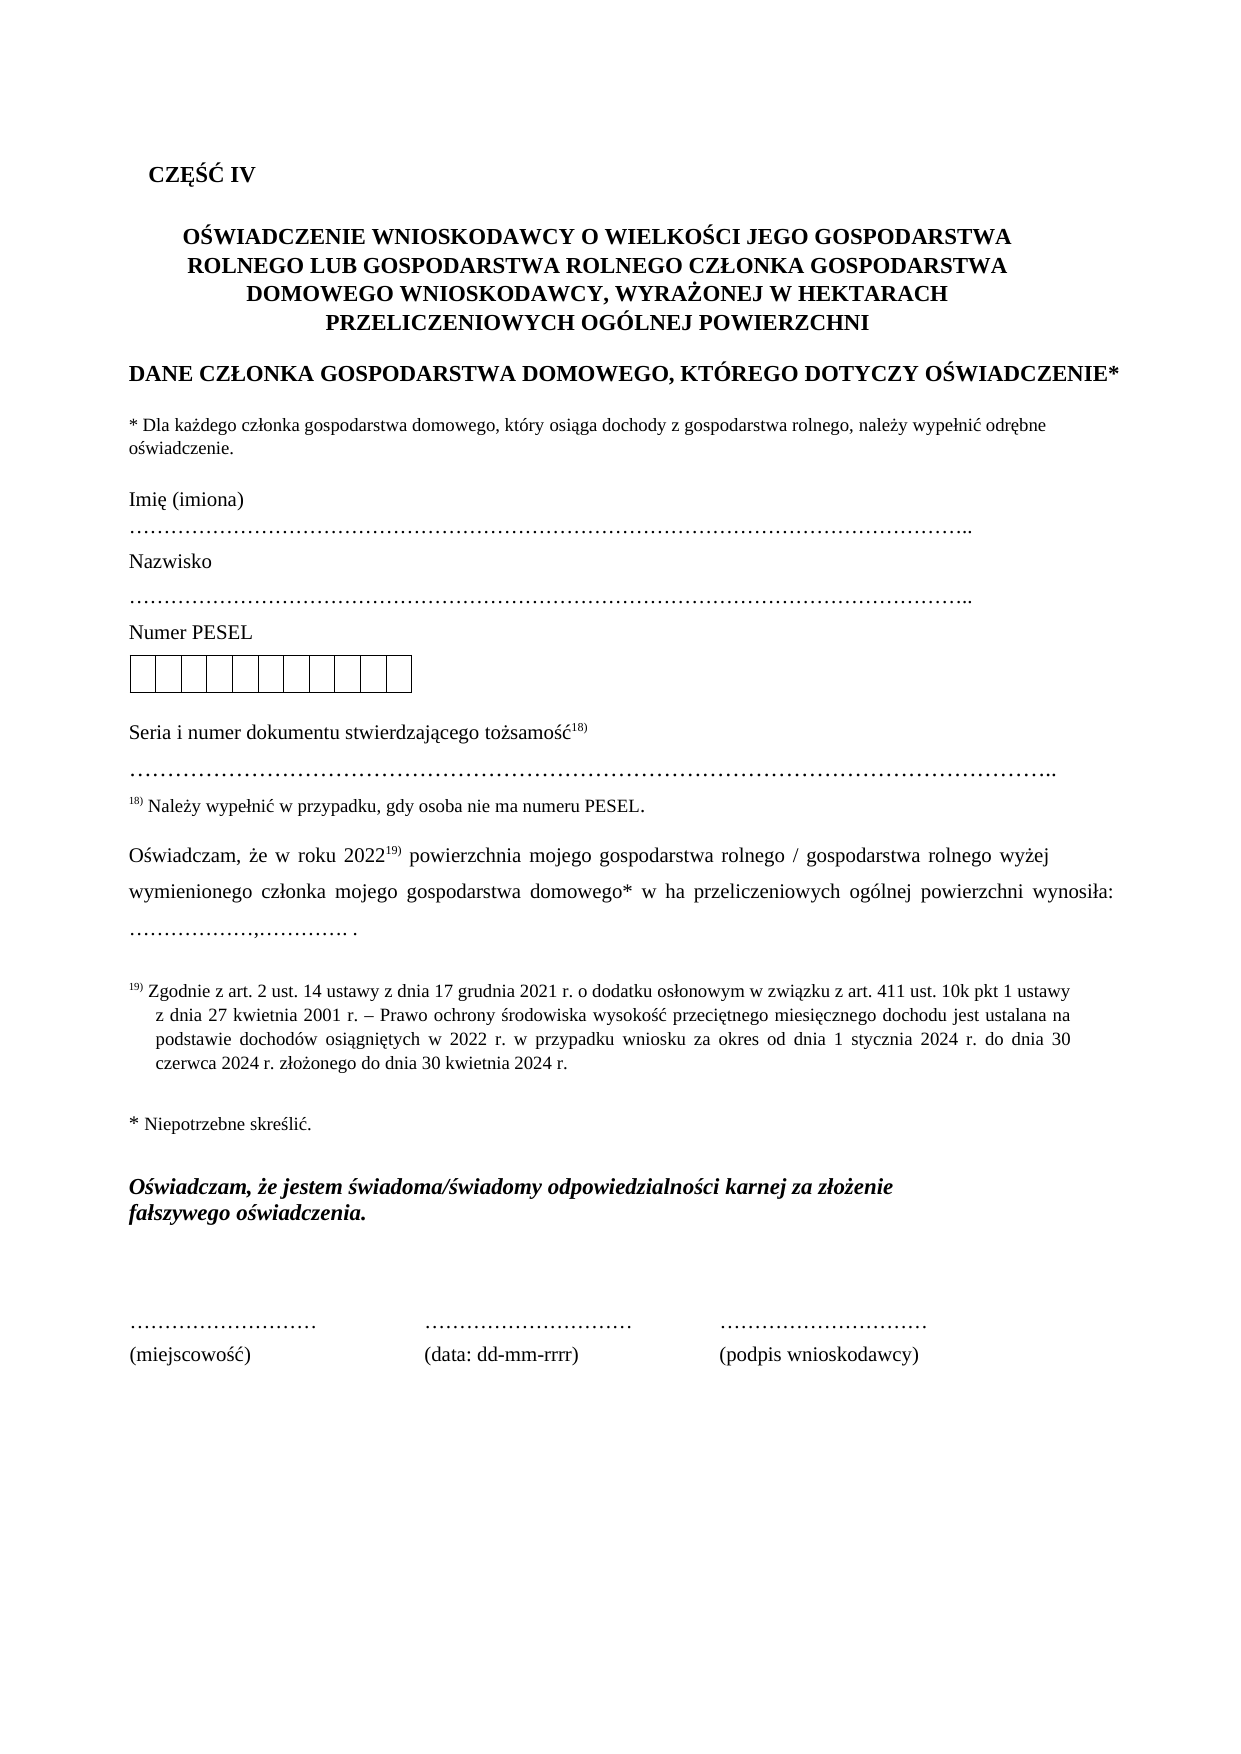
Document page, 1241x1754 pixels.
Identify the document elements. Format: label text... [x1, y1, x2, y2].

table_header ………………………… [676, 1310, 932, 1339]
text ………………………………………………………………………………………………………….. [128, 755, 1146, 781]
text 19) Zgodnie z art. 2 ust. 14 ustawy z dnia 17 grudnia 2021 r. o dodatku osłonowym w związku z art. 411 ust. 10k pkt 1 ustawy z dnia 27 kwietnia 2001 r. – Prawo ochrony środowiska wysokość przeciętnego miesięcznego dochodu jest ustalana na podstawie dochodów osiągniętych w 2022 r. w przypadku wniosku za okres od dnia 1 stycznia 2024 r. do dnia 30 czerwca 2024 r. złożonego do dnia 30 kwietnia 2024 r. [128, 980, 1072, 1073]
text Imię (imiona) [128, 487, 1146, 511]
text Seria i numer dokumentu stwierdzającego tożsamość18) [128, 720, 1146, 744]
text ………………………………………………………………………………………………………….. [128, 584, 1146, 608]
text Numer PESEL [128, 620, 1146, 644]
table_header [233, 656, 258, 692]
text ………………,…………. . [128, 916, 1146, 940]
text ………………………………………………………………………………………………………….. [128, 514, 1146, 538]
table_header [131, 656, 155, 692]
subtitle DANE CZŁONKA GOSPODARSTWA DOMOWEGO, KTÓREGO DOTYCZY OŚWIADCZENIE* [128, 360, 1146, 387]
text * Niepotrzebne skreślić. [128, 1111, 1146, 1135]
table_header ………………………… [370, 1310, 676, 1339]
table_cell (miejscowość) [124, 1339, 370, 1368]
text Oświadczam, że w roku 202219) powierzchnia mojego gospodarstwa rolnego / gospodarstwa rolnego wyżej wymienionego członka mojego gospodarstwa domowego* w ha przeliczeniowych ogólnej powierzchni wynosiła: [128, 843, 1136, 903]
table_header [259, 656, 283, 692]
text OŚWIADCZENIE WNIOSKODAWCY O WIELKOŚCI JEGO GOSPODARSTWA ROLNEGO LUB GOSPODARSTWA ROLNEGO CZŁONKA GOSPODARSTWA DOMOWEGO WNIOSKODAWCY, WYRAŻONEJ W HEKTARACH PRZELICZENIOWYCH OGÓLNEJ POWIERZCHNI [163, 223, 1031, 335]
table_header [156, 656, 181, 692]
table_header [361, 656, 386, 692]
table_header [335, 656, 360, 692]
table_header ……………………… [124, 1310, 370, 1339]
table_header [310, 656, 334, 692]
table_header [182, 656, 206, 692]
table_header [284, 656, 309, 692]
table_cell (podpis wnioskodawcy) [676, 1339, 932, 1368]
text * Dla każdego członka gospodarstwa domowego, który osiąga dochody z gospodarstwa rolnego, należy wypełnić odrębne oświadczenie. [128, 413, 1146, 459]
table_header [207, 656, 232, 692]
text 18) Należy wypełnić w przypadku, gdy osoba nie ma numeru PESEL. [128, 793, 1146, 817]
text Nazwisko [128, 549, 1146, 573]
table_header [387, 656, 411, 692]
table_cell (data: dd-mm-rrrr) [370, 1339, 676, 1368]
subtitle CZĘŚĆ IV [148, 161, 1146, 187]
text Oświadczam, że jestem świadoma/świadomy odpowiedzialności karnej za złożenie fałszywego oświadczenia. [128, 1173, 1003, 1226]
